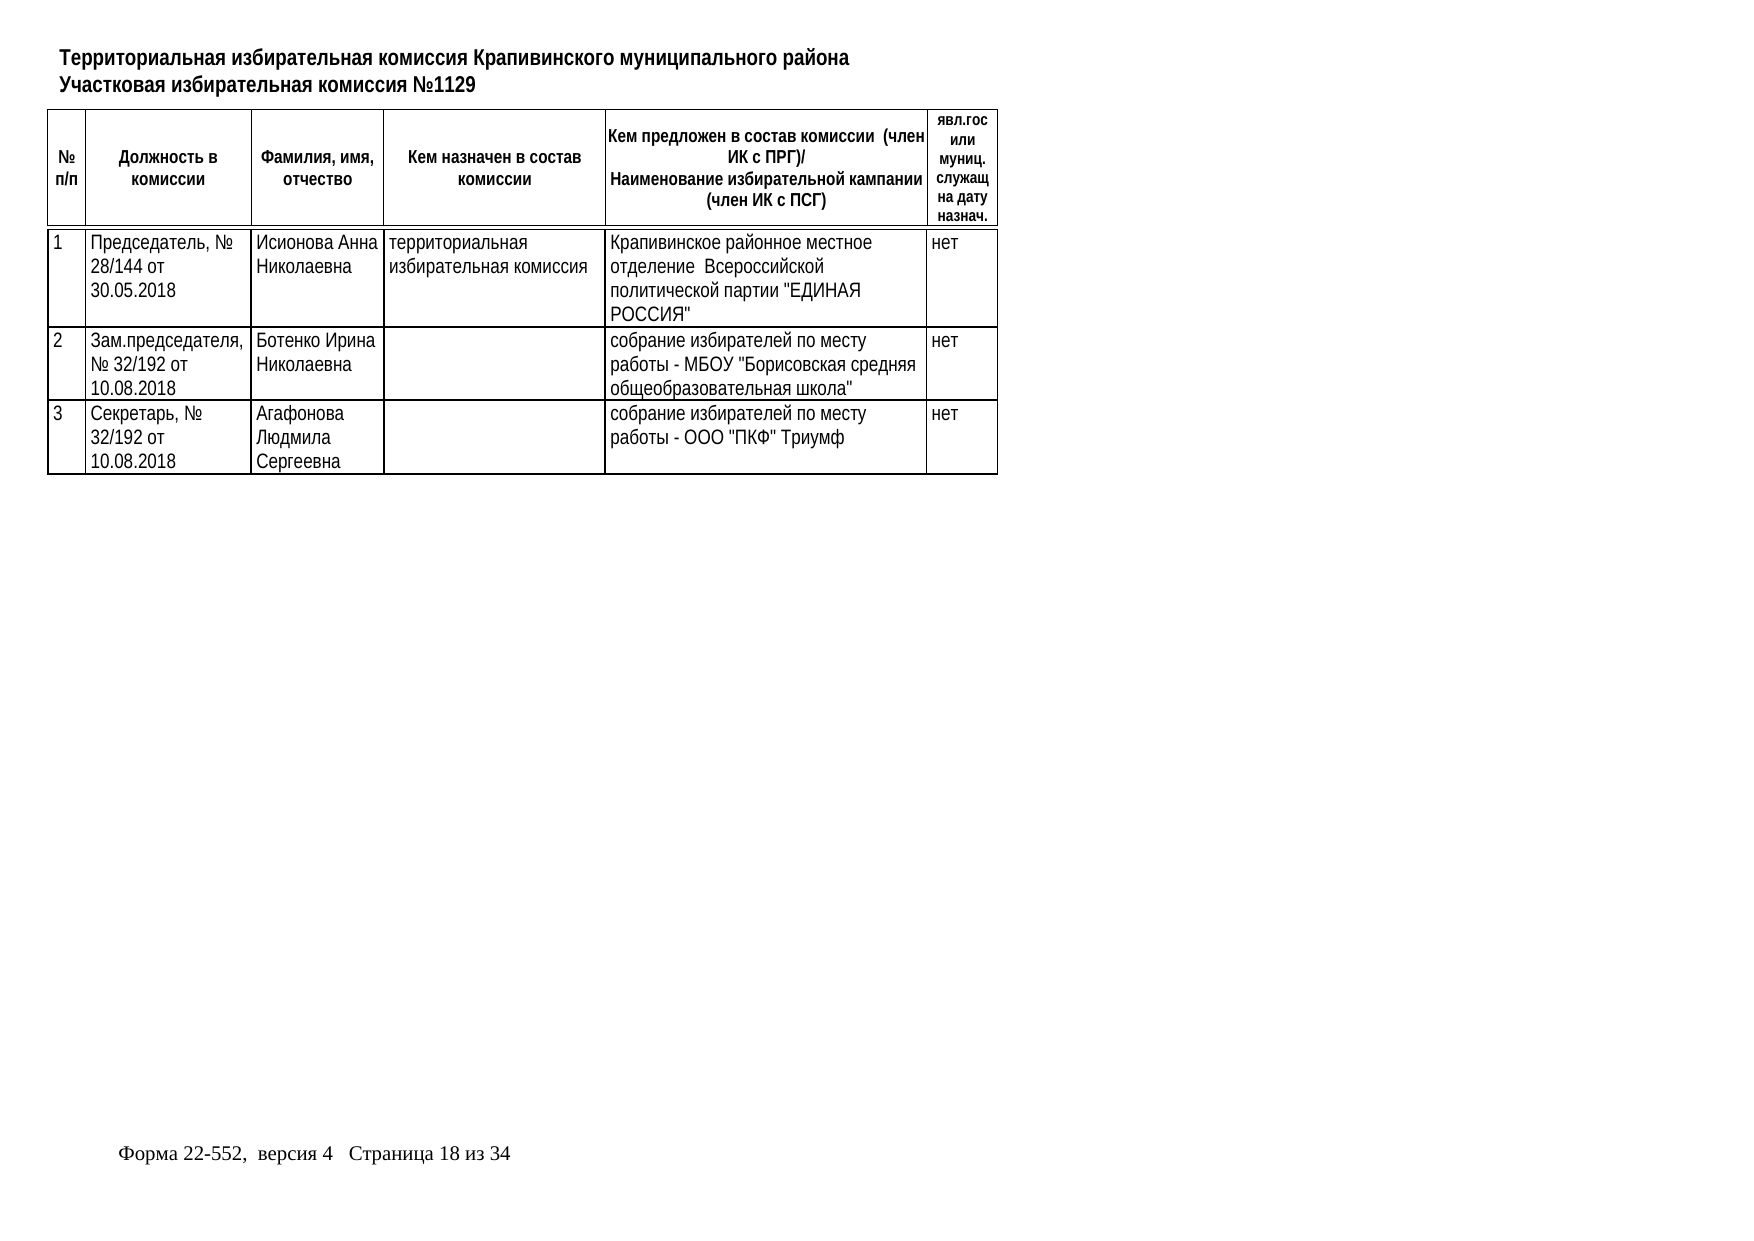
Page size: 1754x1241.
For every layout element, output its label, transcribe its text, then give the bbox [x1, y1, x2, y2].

table_header Председатель, № 28/144 от 30.05.2018 [86, 230, 250, 326]
table_header явл.гос или муниц. служащ на дату назнач. [928, 110, 997, 225]
table_cell Секретарь, № 32/192 от 10.08.2018 [86, 401, 250, 473]
table_cell Участковая избирательная комиссия №1129 [48, 71, 871, 97]
table_cell нет [927, 401, 997, 473]
table_header № п/п [48, 110, 85, 225]
table_header Должность в комиссии [86, 110, 251, 225]
table_header территориальная избирательная комиссия [385, 230, 604, 326]
table_header Кем назначен в состав комиссии [384, 110, 605, 225]
table_cell 2 [49, 328, 85, 399]
table_cell Зам.председателя, № 32/192 от 10.08.2018 [86, 328, 250, 399]
table_cell [385, 401, 604, 473]
table_header нет [927, 230, 997, 326]
table_cell 3 [49, 401, 85, 473]
table_header Территориальная избирательная комиссия Крапивинского муниципального района [48, 44, 871, 71]
table_cell Агафонова Людмила Сергеевна [252, 401, 383, 473]
table_cell собрание избирателей по месту работы - ООО "ПКФ" Триумф [606, 401, 926, 473]
table_cell нет [927, 328, 997, 399]
table_cell собрание избирателей по месту работы - МБОУ "Борисовская средняя общеобразовательная школа" [606, 328, 926, 399]
table_header Исионова Анна Николаевна [252, 230, 383, 326]
table_header 1 [49, 230, 85, 326]
table_header Кем предложен в состав комиссии (член ИК с ПРГ)/ Наименование избирательной кампании (член ИК с ПСГ) [606, 110, 927, 225]
table_header Фамилия, имя, отчество [252, 110, 383, 225]
table_cell [385, 328, 604, 399]
table_header Крапивинское районное местное отделение Всероссийской политической партии "ЕДИНАЯ РОССИЯ" [606, 230, 926, 326]
table_cell Ботенко Ирина Николаевна [252, 328, 383, 399]
